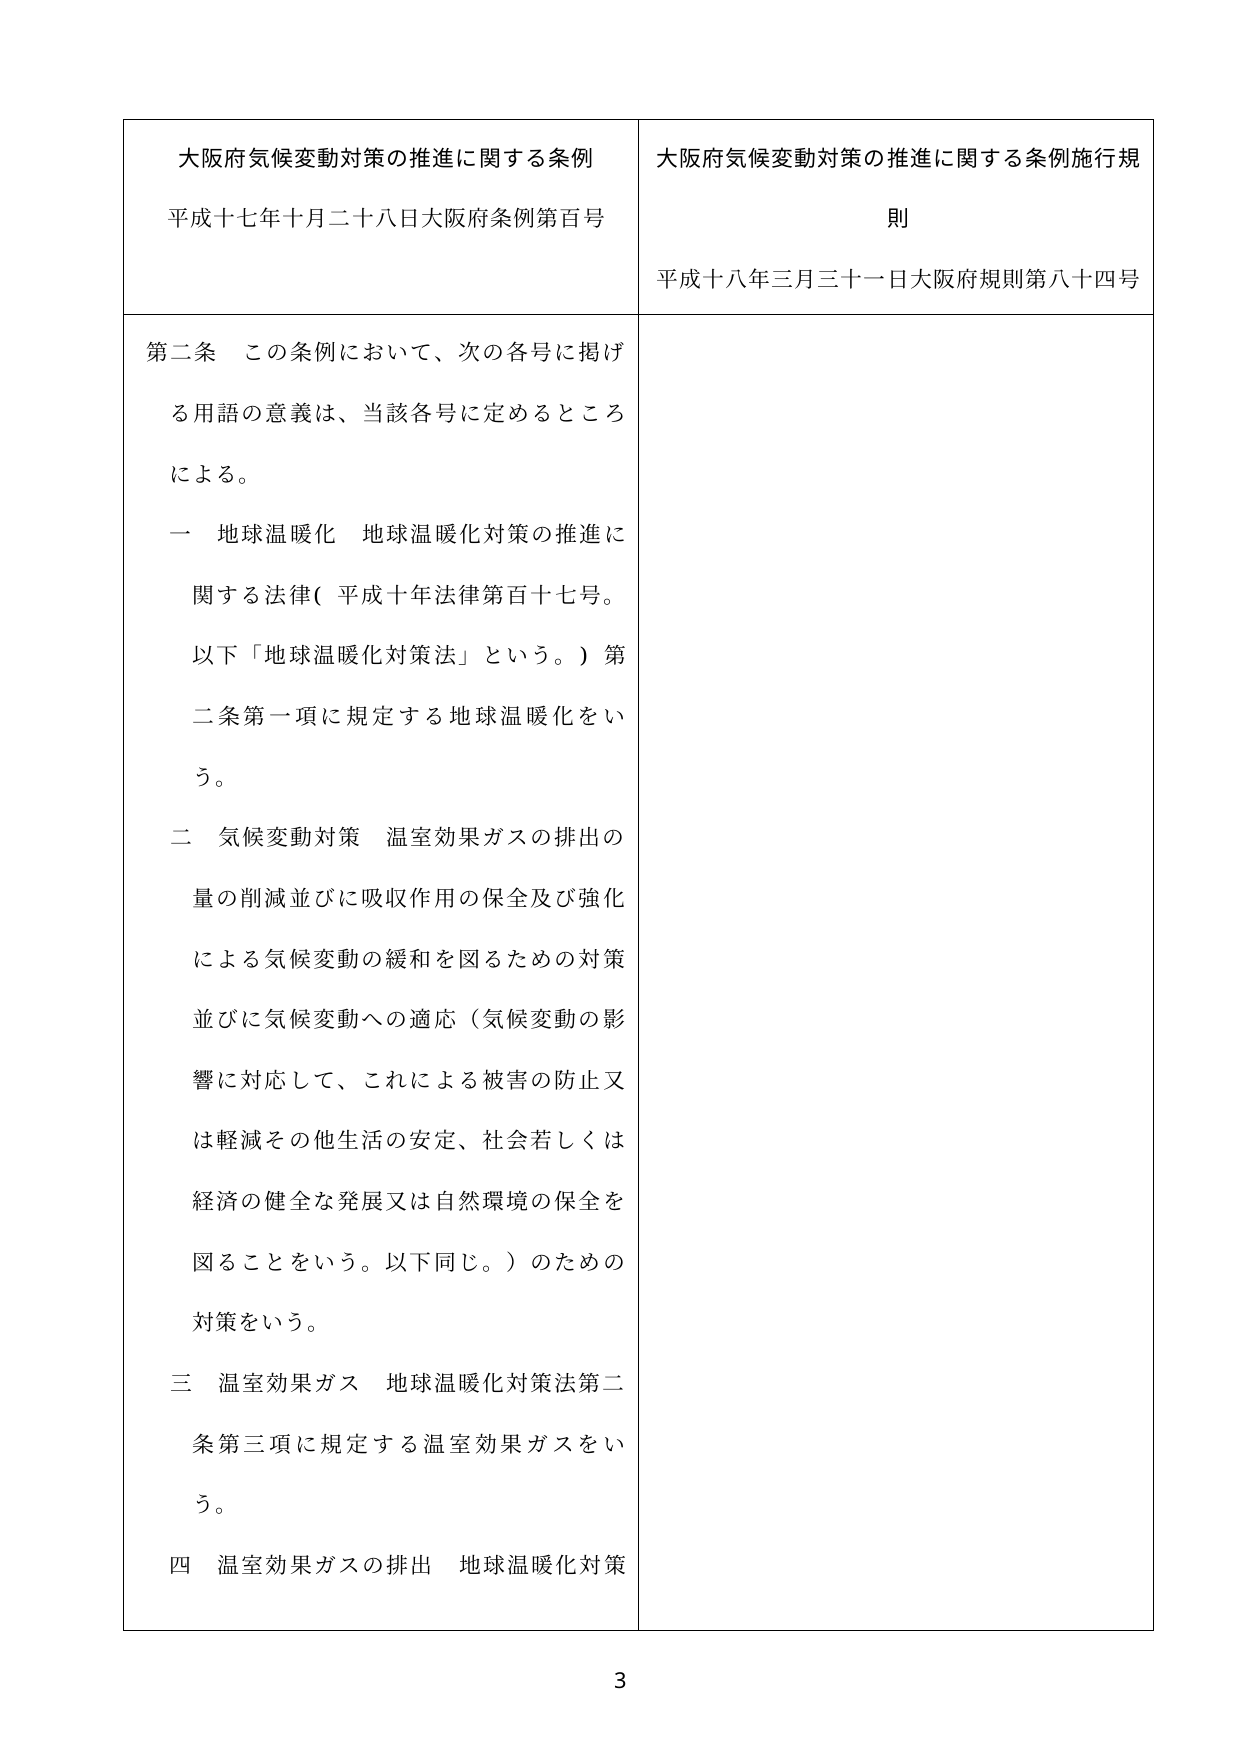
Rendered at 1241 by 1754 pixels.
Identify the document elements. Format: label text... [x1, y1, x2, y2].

table_header 大阪府気候変動対策の推進に関する条例 平成十七年十月二十八日大阪府条例第百号 [124, 120, 638, 314]
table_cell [639, 315, 1153, 1630]
table_header 大阪府気候変動対策の推進に関する条例施行規則 平成十八年三月三十一日大阪府規則第八十四号 [639, 120, 1153, 314]
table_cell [124, 315, 638, 1630]
